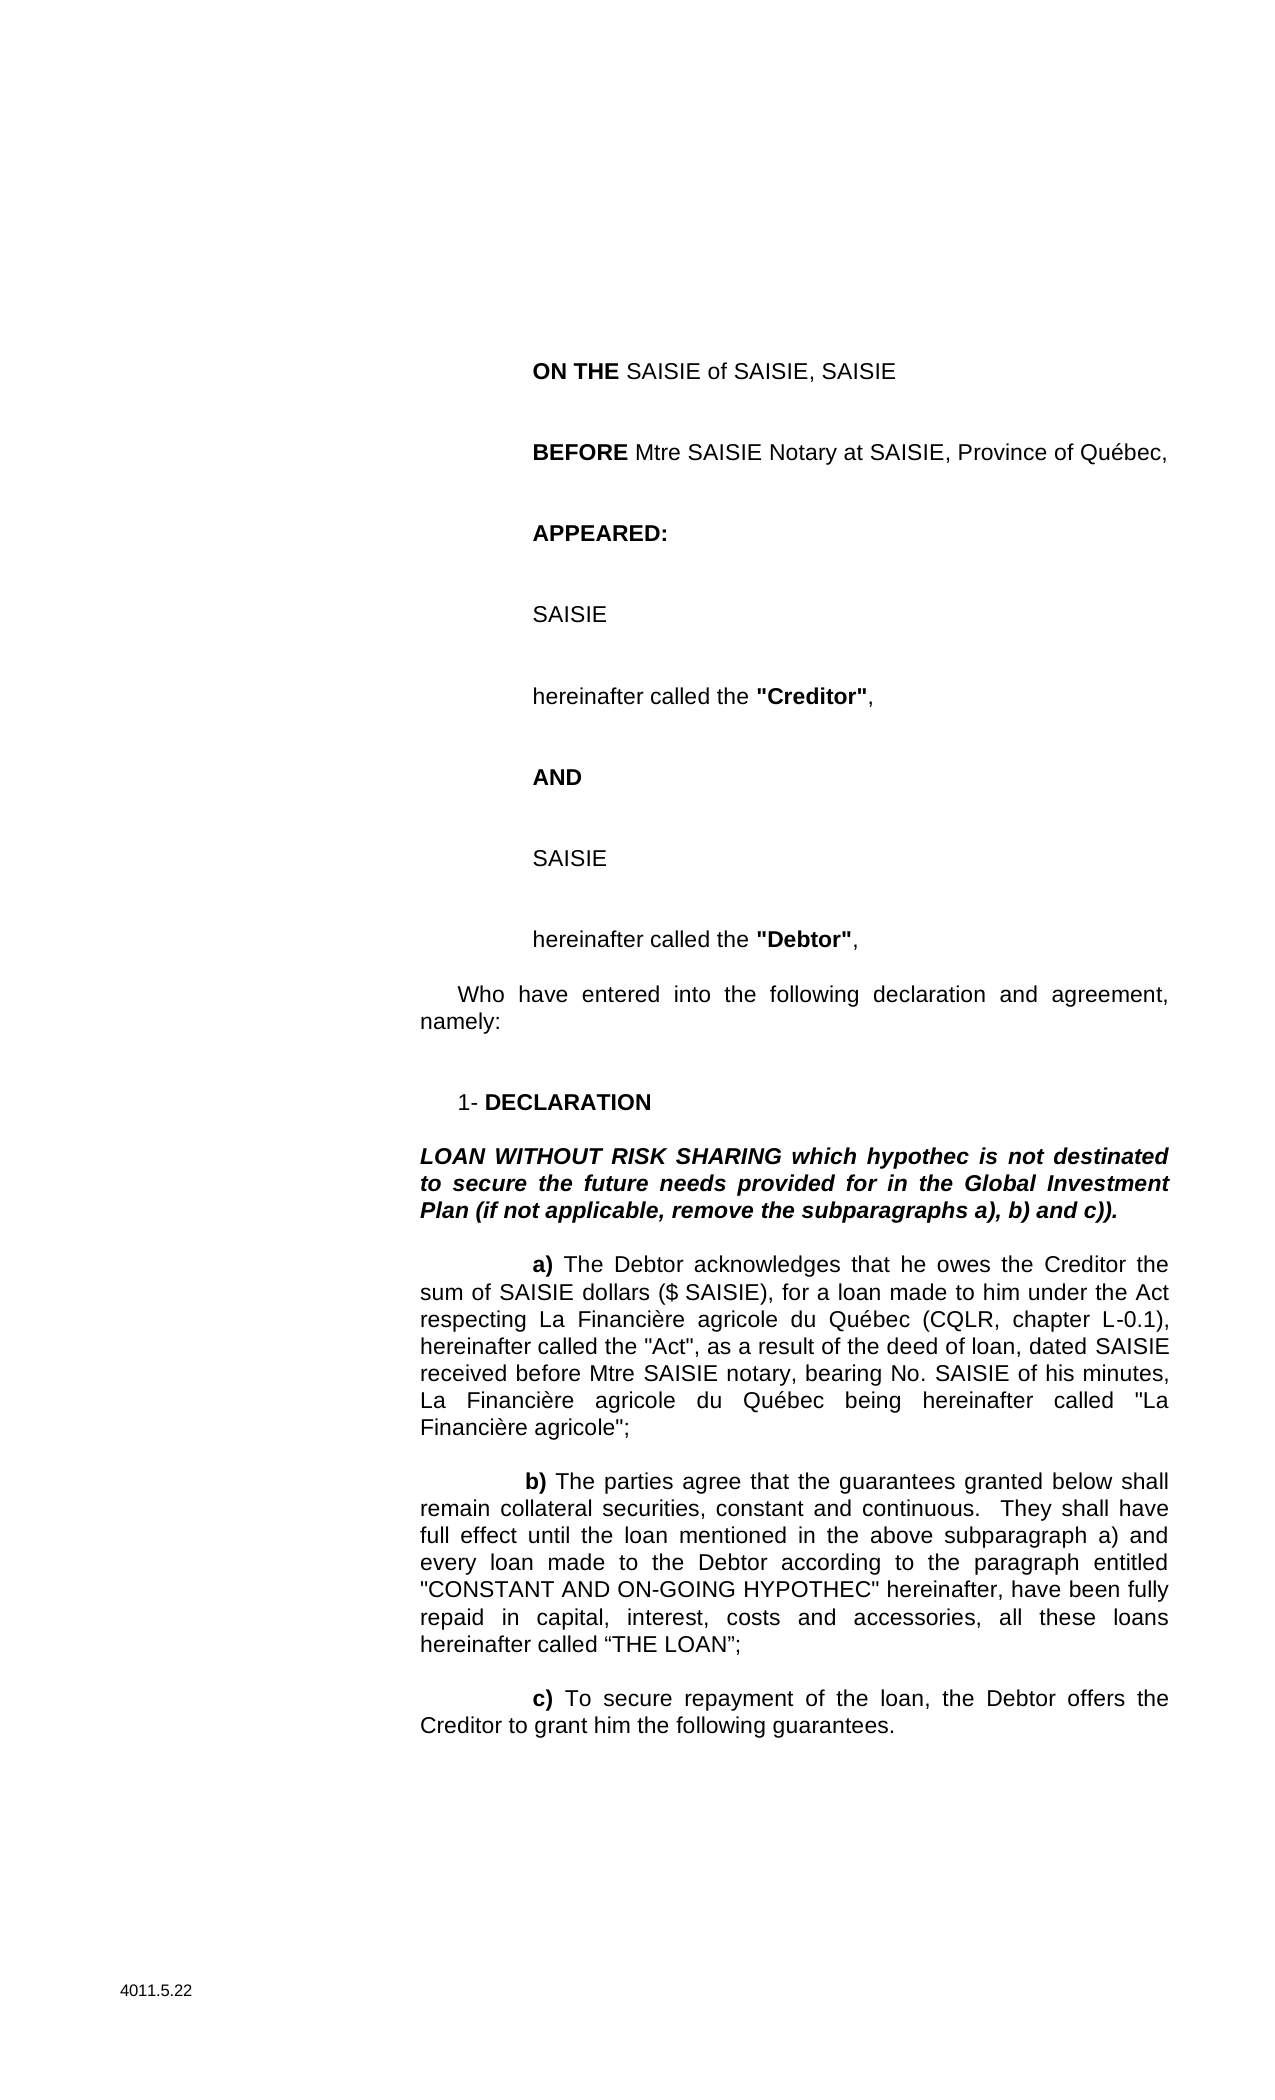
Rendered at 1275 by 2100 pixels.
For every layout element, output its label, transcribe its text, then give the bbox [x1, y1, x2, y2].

text Who have entered into the following declaration and agreement, namely: [420, 980, 1170, 1034]
text ON THE SAISIE of SAISIE, SAISIE [420, 357, 1170, 384]
text APPEARED: [420, 519, 1170, 547]
text SAISIE [420, 601, 1170, 628]
text 1- DECLARATION [420, 1088, 1170, 1115]
text hereinafter called the "Debtor", [420, 926, 1170, 953]
text b) The parties agree that the guarantees granted below shall remain collateral securities, constant and continuous. They shall have full effect until the loan mentioned in the above subparagraph a) and every loan made to the Debtor according to the paragraph entitled "CONSTANT AND ON-GOING HYPOTHEC" hereinafter, have been fully repaid in capital, interest, costs and accessories, all these loans hereinafter called “THE LOAN”; [420, 1467, 1170, 1657]
text SAISIE [420, 844, 1170, 872]
text a) The Debtor acknowledges that he owes the Creditor the sum of SAISIE dollars ($ SAISIE), for a loan made to him under the Act respecting La Financière agricole du Québec (CQLR, chapter L-0.1), hereinafter called the "Act", as a result of the deed of loan, dated SAISIE received before Mtre SAISIE notary, bearing No. SAISIE of his minutes, La Financière agricole du Québec being hereinafter called "La Financière agricole"; [420, 1251, 1170, 1440]
text BEFORE Mtre SAISIE Notary at SAISIE, Province of Québec, [420, 438, 1170, 465]
text hereinafter called the "Creditor", [420, 682, 1170, 709]
text c) To secure repayment of the loan, the Debtor offers the Creditor to grant him the following guarantees. [420, 1684, 1170, 1738]
text LOAN WITHOUT RISK SHARING which hypothec is not destinated to secure the future needs provided for in the Global Investment Plan (if not applicable, remove the subparagraphs a), b) and c)). [420, 1142, 1170, 1224]
text AND [420, 763, 1170, 790]
